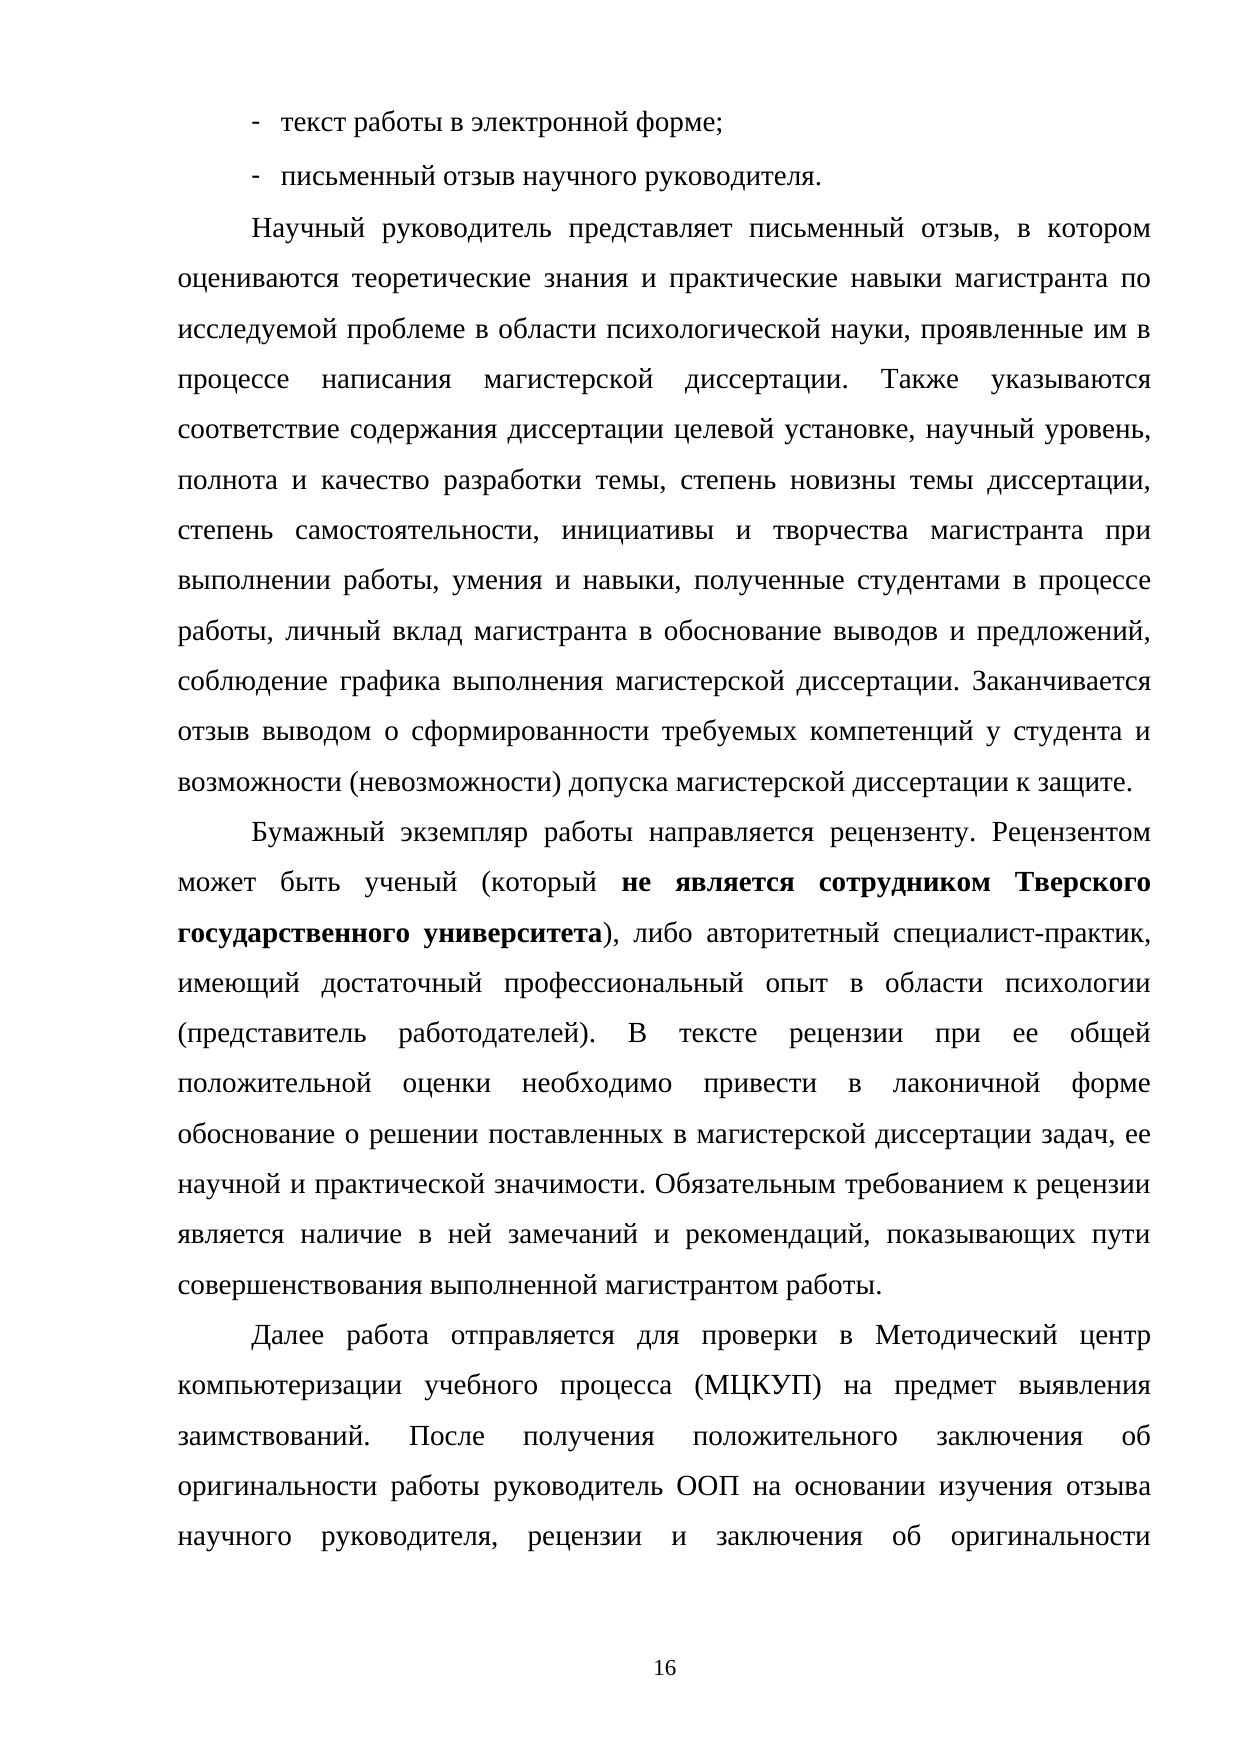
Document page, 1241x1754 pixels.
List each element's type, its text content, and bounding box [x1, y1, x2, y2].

list письменный отзыв научного руководителя. [177, 157, 1152, 192]
list текст работы в электронной форме; [177, 103, 1152, 139]
text Бумажный экземпляр работы направляется рецензенту. Рецензентом может быть ученый (который не является сотрудником Тверского государственного университета), либо авторитетный специалист-практик, имеющий достаточный профессиональный опыт в области психологии (представитель работодателей). В тексте рецензии при ее общей положительной оценки необходимо привести в лаконичной форме обоснование о решении поставленных в магистерской диссертации задач, ее научной и практической значимости. Обязательным требованием к рецензии является наличие в ней замечаний и рекомендаций, показывающих пути совершенствования выполненной магистрантом работы. [177, 814, 1152, 1300]
text Научный руководитель представляет письменный отзыв, в котором оцениваются теоретические знания и практические навыки магистранта по исследуемой проблеме в области психологической науки, проявленные им в процессе написания магистерской диссертации. Также указываются соответствие содержания диссертации целевой установке, научный уровень, полнота и качество разработки темы, степень новизны темы диссертации, степень самостоятельности, инициативы и творчества магистранта при выполнении работы, умения и навыки, полученные студентами в процессе работы, личный вклад магистранта в обоснование выводов и предложений, соблюдение графика выполнения магистерской диссертации. Заканчивается отзыв выводом о сформированности требуемых компетенций у студента и возможности (невозможности) допуска магистерской диссертации к защите. [177, 210, 1152, 797]
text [177, 1317, 1152, 1552]
